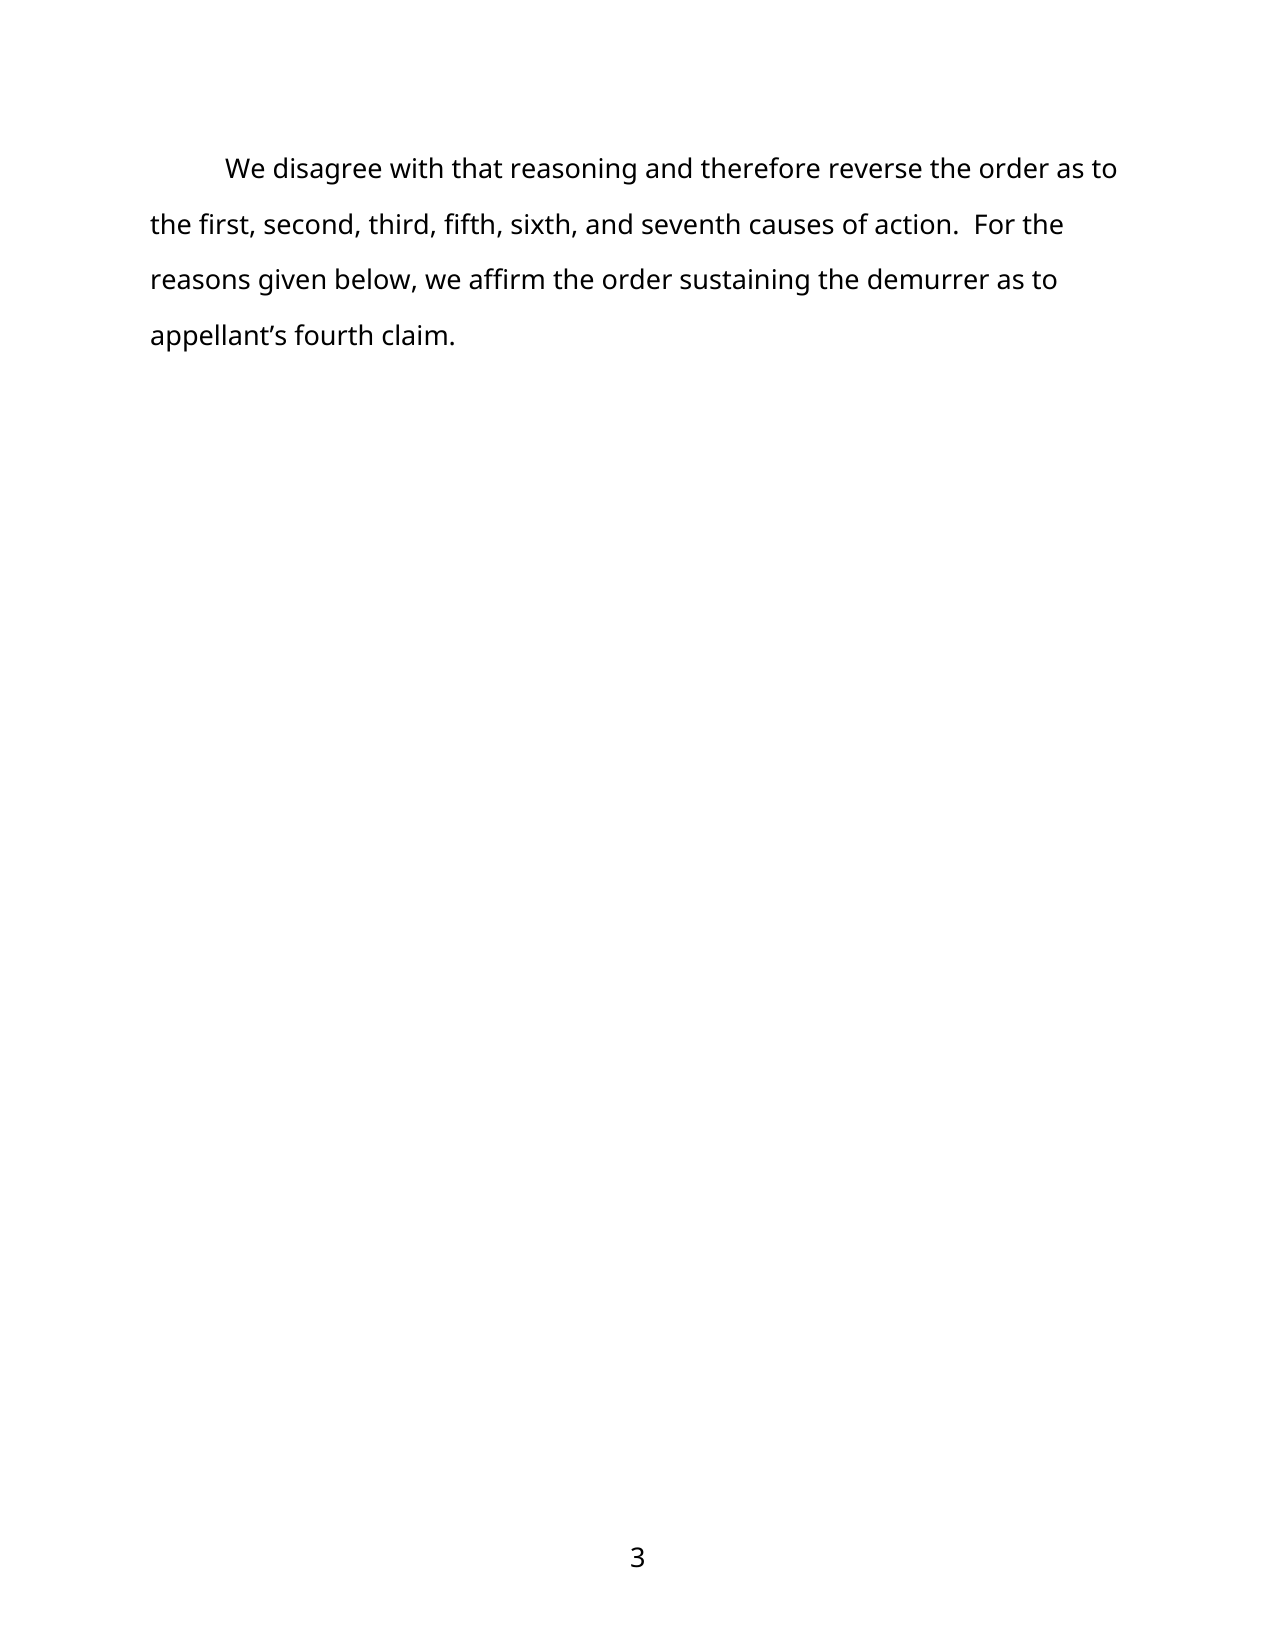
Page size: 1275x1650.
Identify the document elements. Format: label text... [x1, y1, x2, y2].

text We disagree with that reasoning and therefore reverse the order as to the first, second, third, fifth, sixth, and seventh causes of action. For the reasons given below, we affirm the order sustaining the demurrer as to appellant’s fourth claim. [150, 150, 1125, 353]
